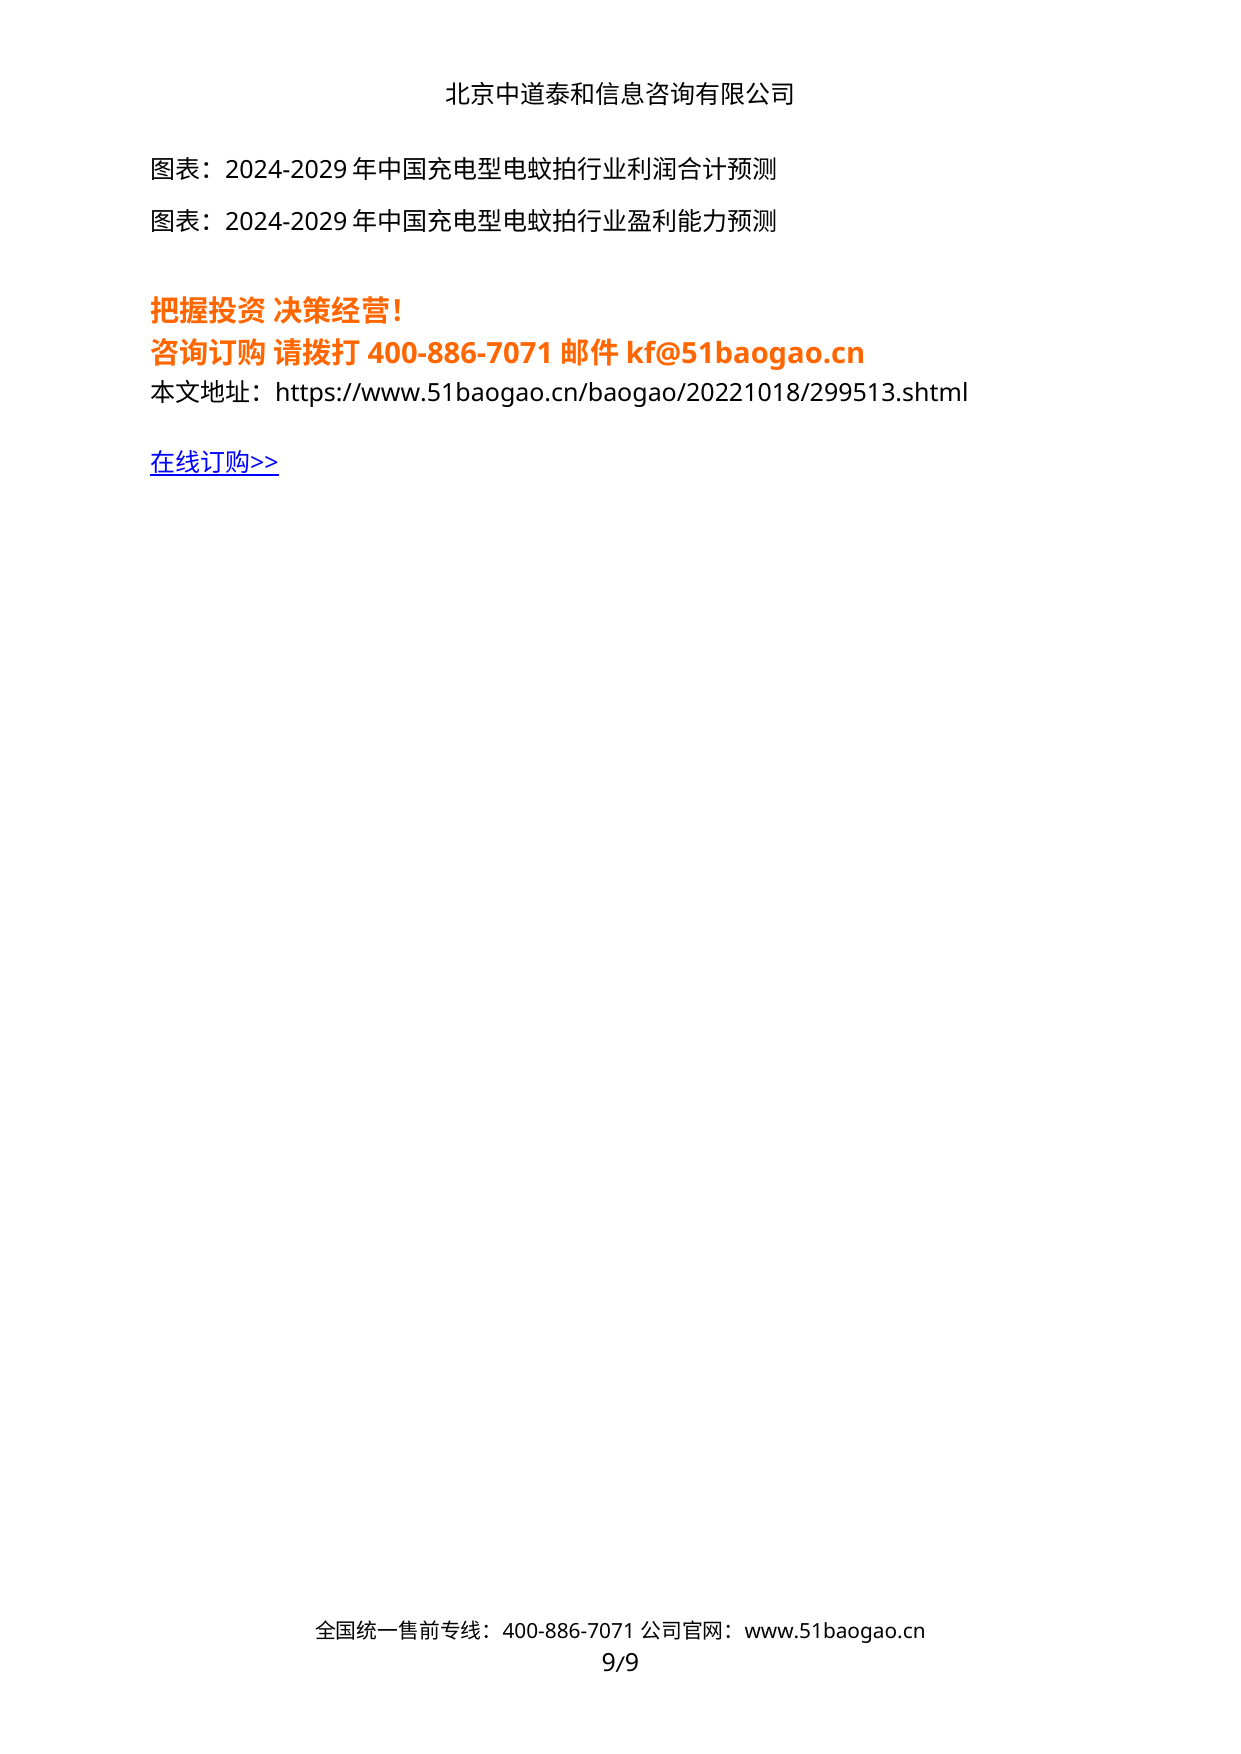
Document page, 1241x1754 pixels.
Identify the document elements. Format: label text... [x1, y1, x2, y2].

text 把握投资 决策经营！咨询订购 请拨打 400-886-7071 邮件 kf@51baogao.cn本文地址：https://www.51baogao.cn/baogao/20221018/299513.shtml [150, 254, 1090, 409]
text 图表：2024-2029年中国充电型电蚊拍行业盈利能力预测 [150, 202, 1090, 238]
text 图表：2024-2029年中国充电型电蚊拍行业利润合计预测 [150, 150, 1090, 186]
text 在线订购>> [150, 409, 1090, 479]
